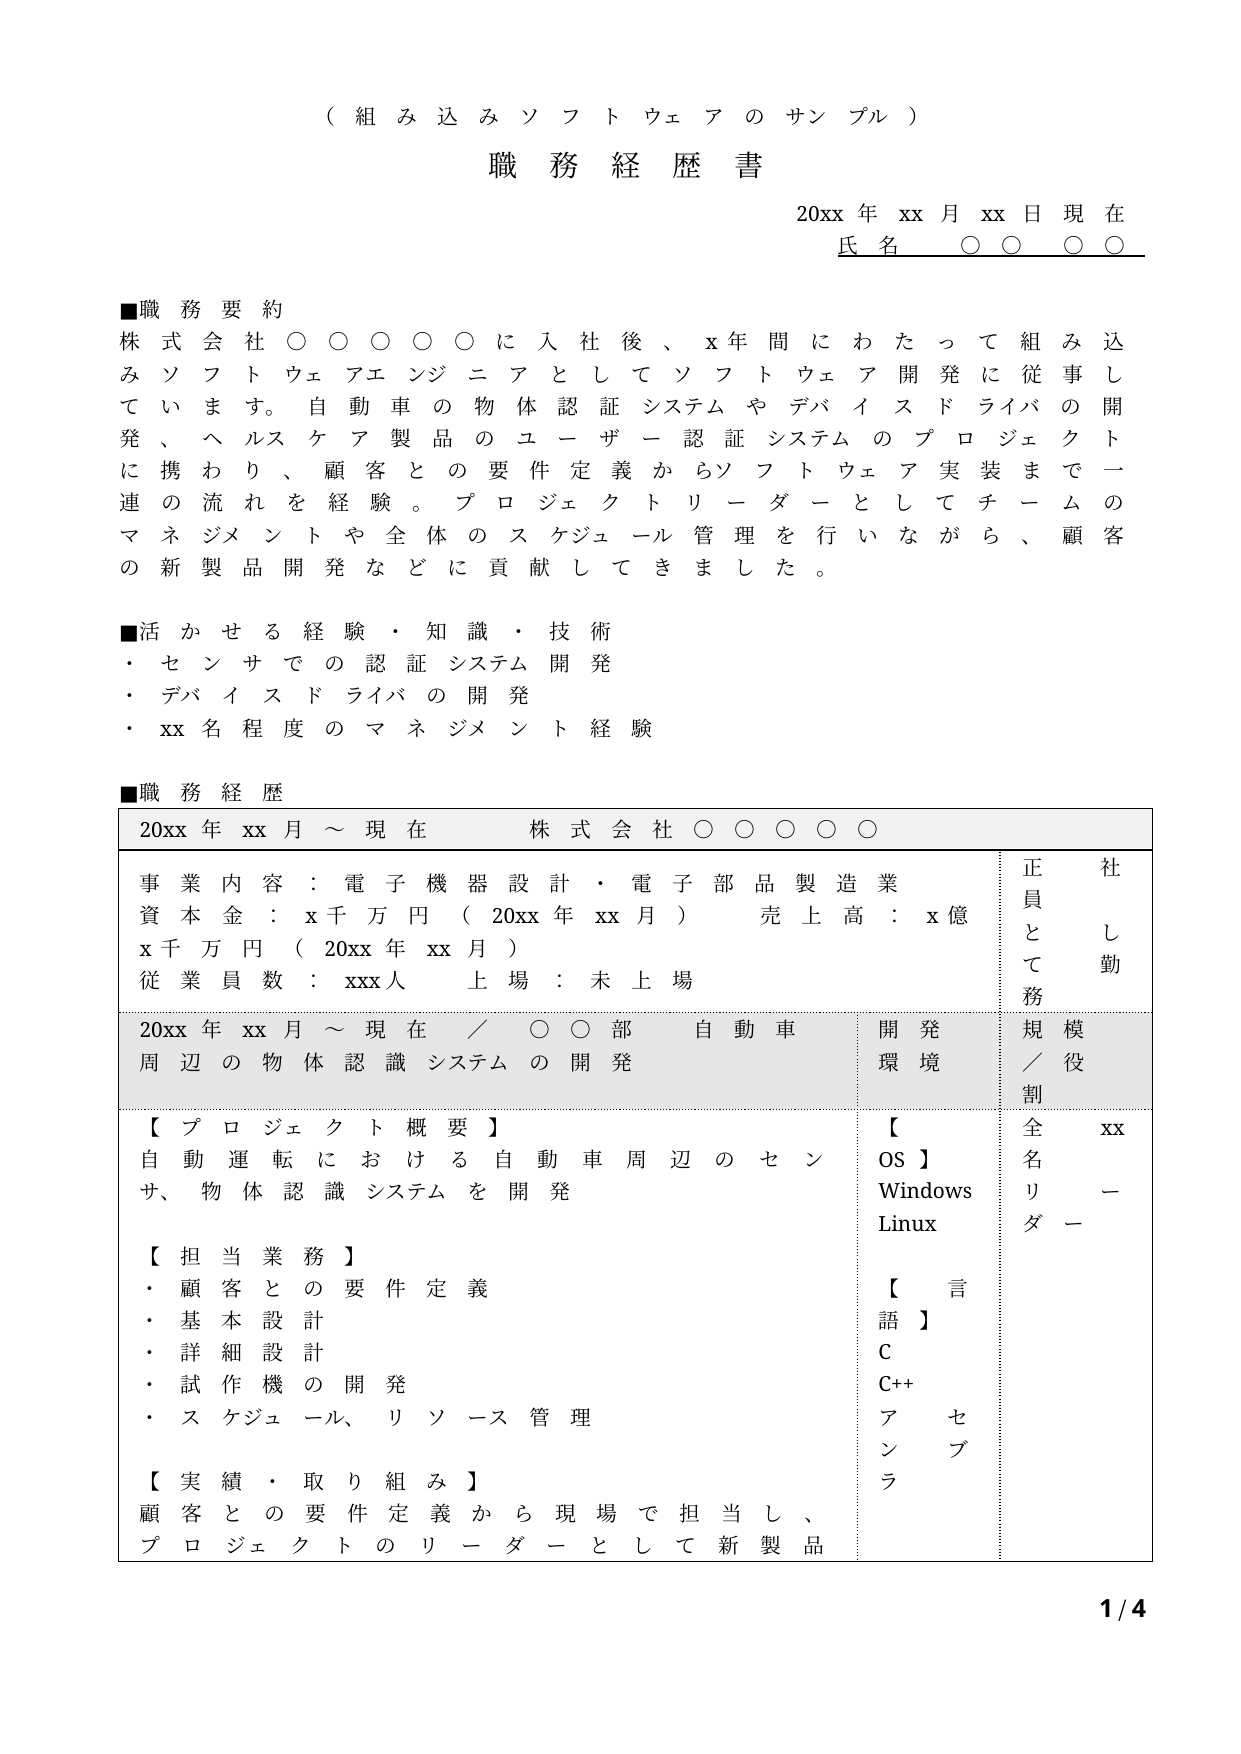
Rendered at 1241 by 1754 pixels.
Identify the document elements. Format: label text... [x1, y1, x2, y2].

table_cell 全xx名 リーダー [1000, 1109, 1152, 1561]
text ・デバイスドライバの開発 [119, 679, 1145, 711]
text ・xx名程度のマネジメント経験 [119, 711, 1145, 743]
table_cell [857, 1109, 1000, 1561]
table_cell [119, 1109, 857, 1561]
text 株式会社○○○○○に入社後、x年間にわたって組み込みソフトウェアエンジニアとしてソフトウェア開発に従事しています。自動車の物体認証システムやデバイスドライバの開発、ヘルスケア製品のユーザー認証システムのプロジェクトに携わり、顧客との要件定義からソフトウェア実装まで一連の流れを経験。プロジェクトリーダーとしてチームのマネジメントや全体のスケジュール管理を行いながら、顧客の新製品開発などに貢献してきました。 [119, 325, 1145, 582]
text ■職務経歴 [119, 775, 1145, 808]
text ■活かせる経験・知識・技術 [119, 614, 1145, 647]
table_cell 事業内容：電子機器設計・電子部品製造業 資本金：x千万円（20xx年xx月） 売上高：x億x千万円（20xx年xx月） 従業員数：xxx人 上場：未上場 [119, 851, 1000, 1012]
table_cell 開発環境 [857, 1012, 1000, 1109]
text 20xx年xx月xx日現在 [119, 196, 1145, 228]
text （組み込みソフトウェアのサンプル） [119, 99, 1145, 132]
text 職 務 経 歴 書 [119, 132, 1145, 196]
table_cell 正社員 として勤務 [1000, 851, 1152, 1012]
table_cell 20xx年xx月～現在 ／ ○○部 自動車周辺の物体認識システムの開発 [119, 1012, 857, 1109]
text ■職務要約 [119, 293, 1145, 325]
table_header 20xx年xx月～現在 株式会社○○○○○ [119, 809, 1152, 848]
text 氏名 ○○ ○○ [119, 228, 1145, 260]
text ・センサでの認証システム開発 [119, 647, 1145, 679]
table_cell 規模／役割 [1000, 1012, 1152, 1109]
